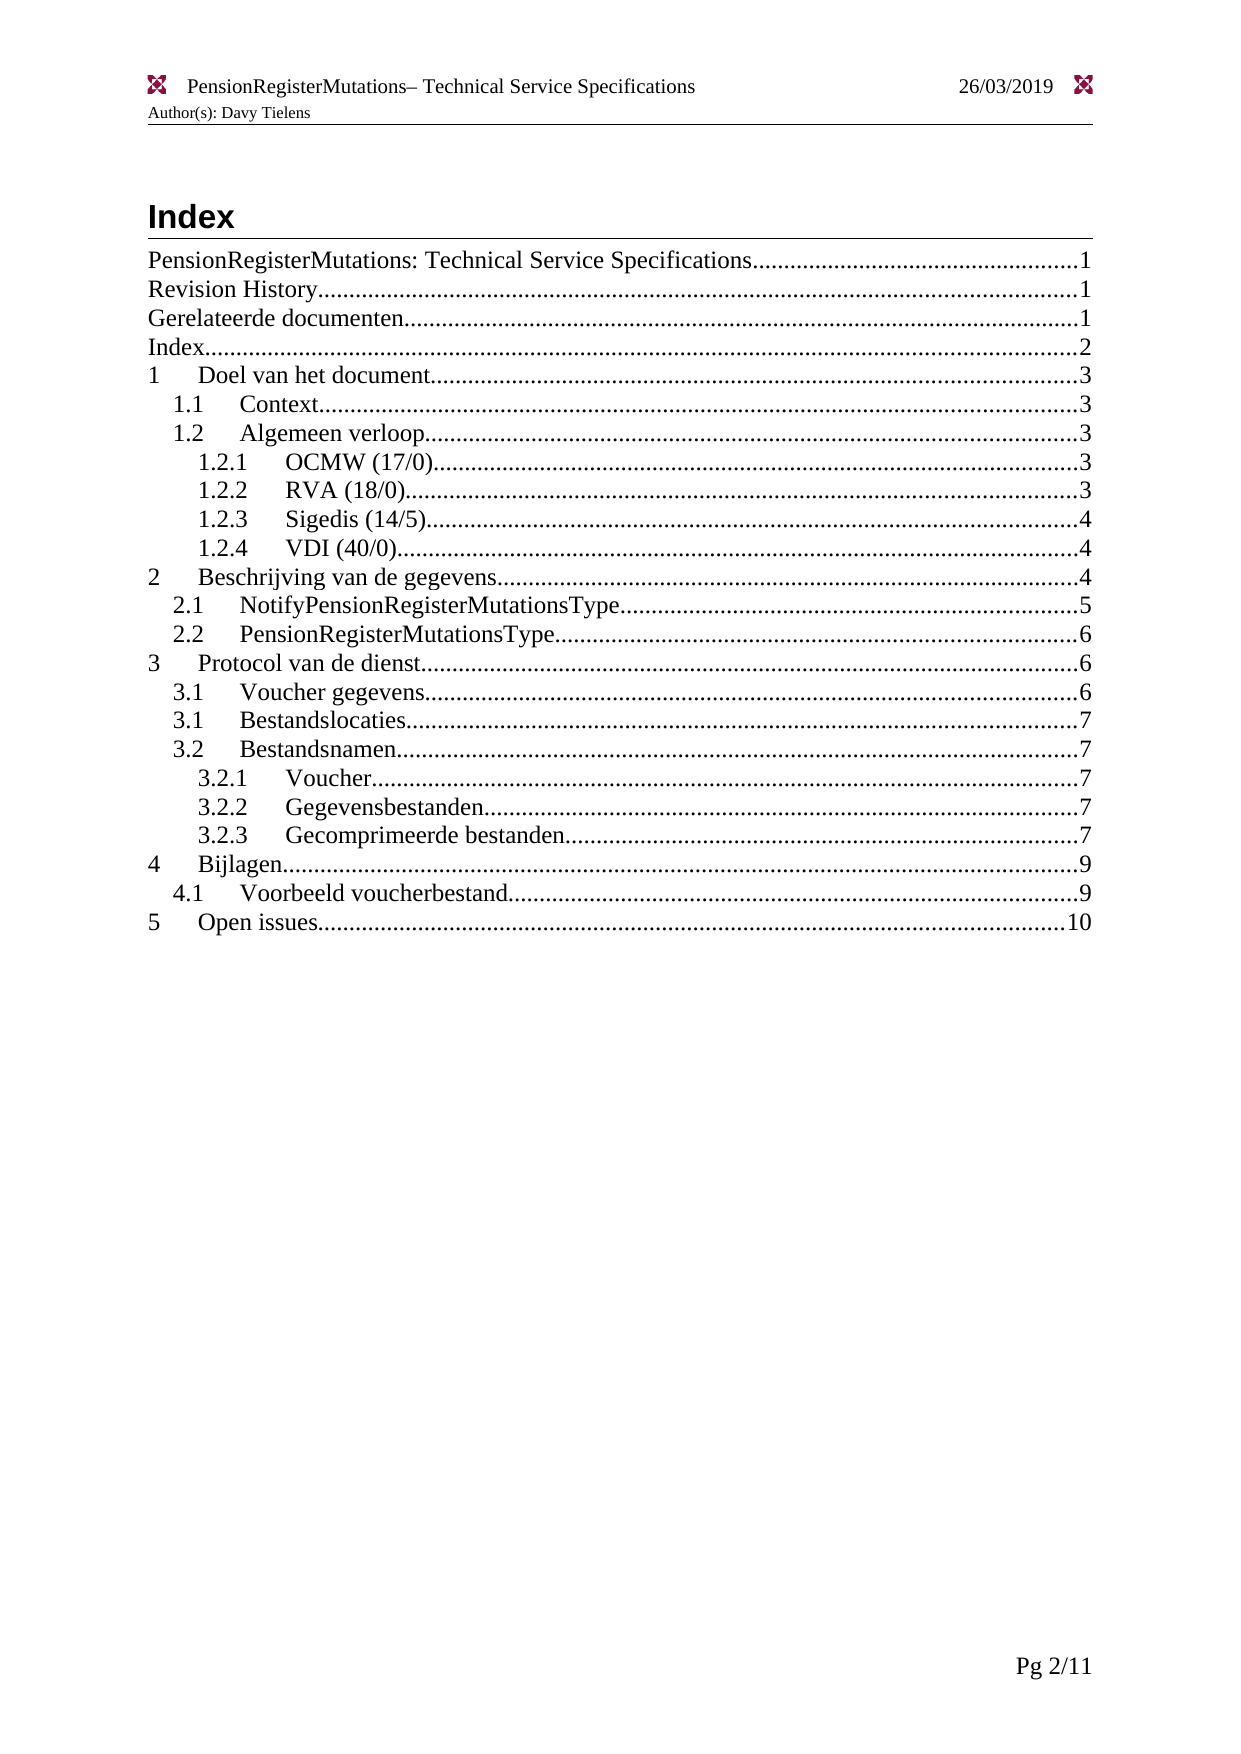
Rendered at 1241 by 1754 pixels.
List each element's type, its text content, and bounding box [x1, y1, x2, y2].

text 1.2.3 Sigedis (14/5) 4 [198, 504, 1093, 533]
text Gerelateerde documenten 1 [148, 303, 1093, 332]
picture [147, 75, 166, 94]
text 2 Beschrijving van de gegevens 4 [148, 562, 1093, 590]
text Index 2 [148, 332, 1093, 360]
picture [1074, 75, 1093, 94]
text 3.2 Bestandsnamen 7 [173, 734, 1093, 763]
text 4.1 Voorbeeld voucherbestand 9 [173, 878, 1093, 907]
text 4 Bijlagen 9 [148, 849, 1093, 878]
text 3.1 Voucher gegevens 6 [173, 677, 1093, 705]
text Revision History 1 [148, 274, 1093, 303]
text 2.2 PensionRegisterMutationsType 6 [173, 619, 1093, 648]
subtitle Index [148, 198, 1093, 238]
text 3 Protocol van de dienst 6 [148, 648, 1093, 677]
text 5 Open issues 10 [148, 907, 1093, 935]
text 1.2.1 OCMW (17/0) 3 [198, 447, 1093, 475]
text 1.1 Context 3 [173, 389, 1093, 418]
text 3.1 Bestandslocaties 7 [173, 705, 1093, 734]
text 3.2.2 Gegevensbestanden 7 [198, 792, 1093, 820]
text 1 Doel van het document 3 [148, 360, 1093, 389]
text PensionRegisterMutations: Technical Service Specifications 1 [148, 245, 1093, 274]
text 3.2.3 Gecomprimeerde bestanden 7 [198, 820, 1093, 849]
text 2.1 NotifyPensionRegisterMutationsType 5 [620, 590, 1093, 619]
text 1.2.4 VDI (40/0) 4 [198, 533, 1093, 562]
text 1.2.2 RVA (18/0) 3 [198, 475, 1093, 504]
text 3.2.1 Voucher 7 [198, 763, 1093, 792]
text 1.2 Algemeen verloop 3 [173, 418, 1093, 447]
